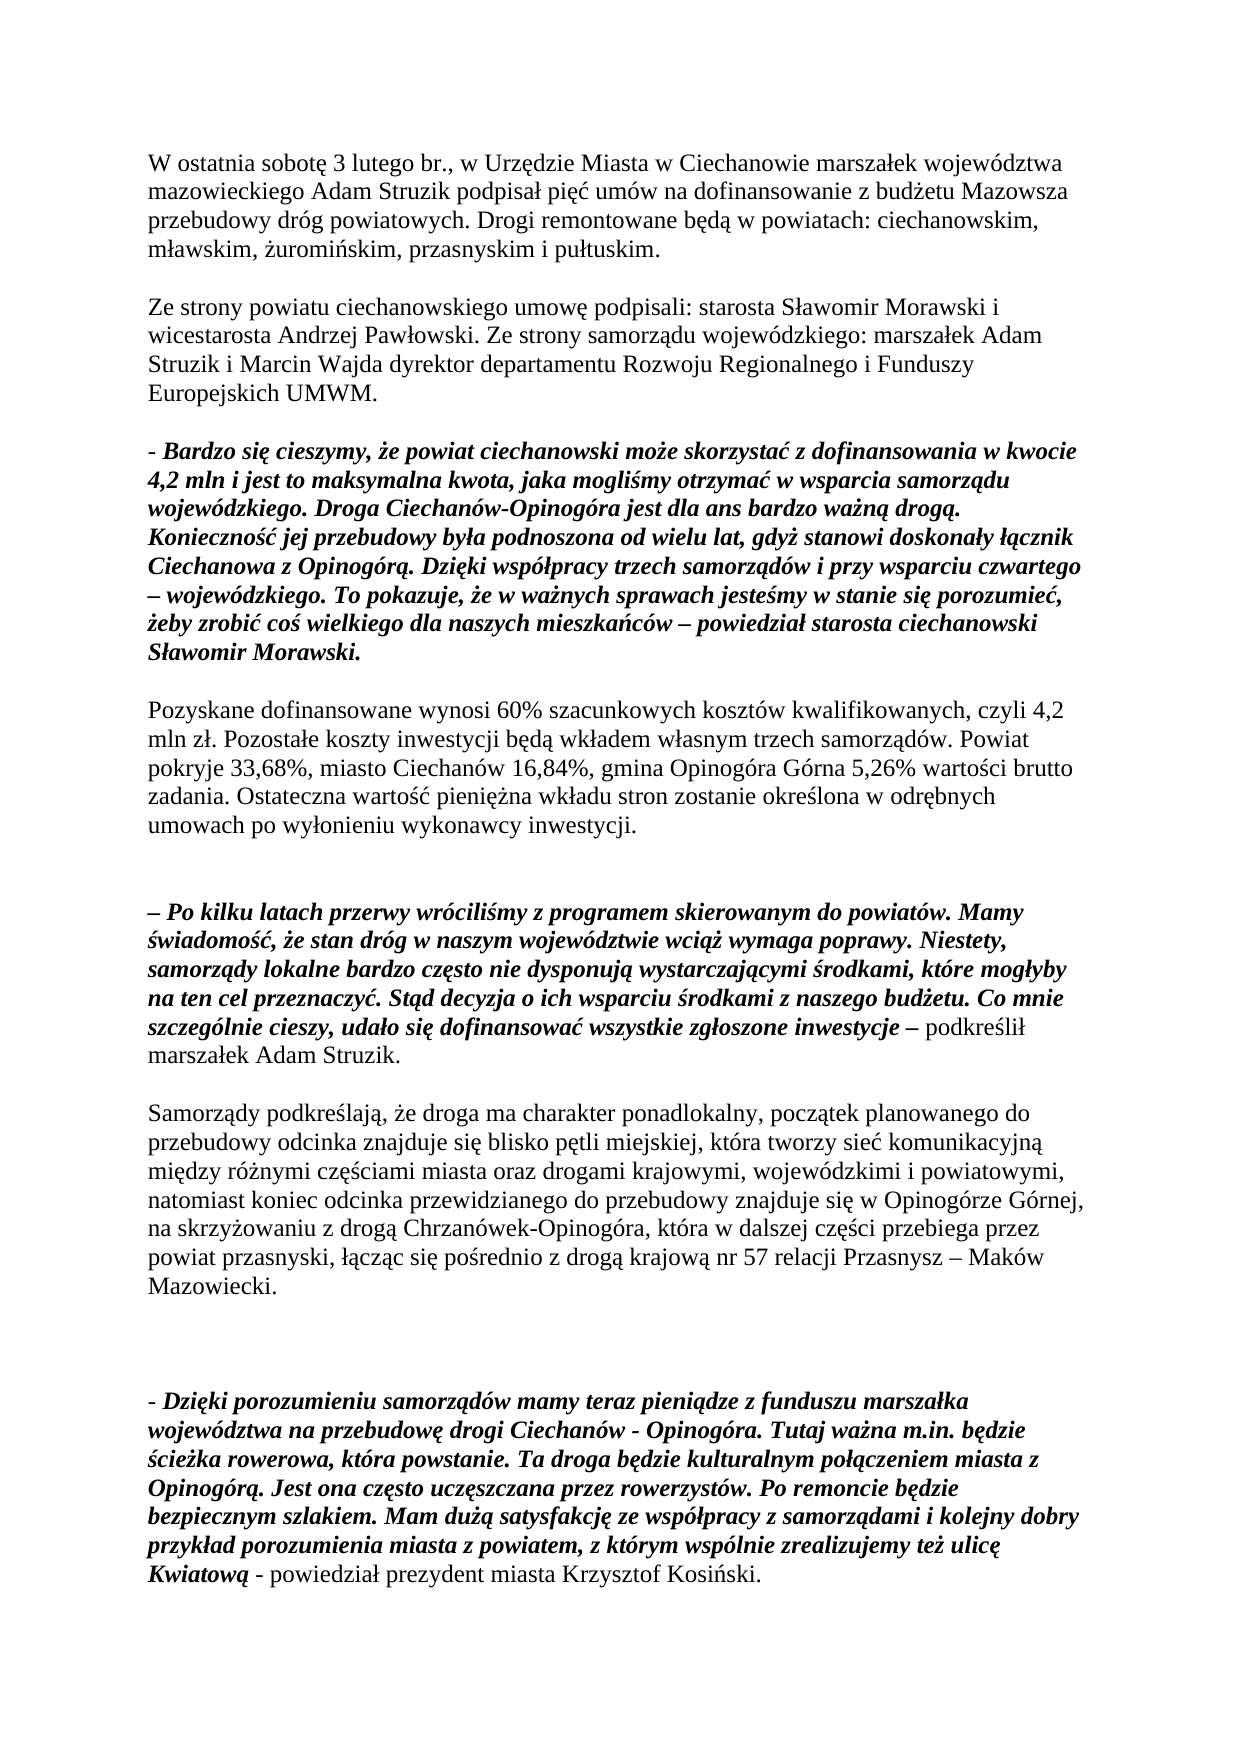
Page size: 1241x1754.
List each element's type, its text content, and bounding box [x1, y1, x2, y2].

text W ostatnia sobotę 3 lutego br., w Urzędzie Miasta w Ciechanowie marszałek województwa mazowieckiego Adam Struzik podpisał pięć umów na dofinansowanie z budżetu Mazowsza przebudowy dróg powiatowych. Drogi remontowane będą w powiatach: ciechanowskim, mławskim, żuromińskim, przasnyskim i pułtuskim. [148, 148, 1093, 263]
text – Po kilku latach przerwy wróciliśmy z programem skierowanym do powiatów. Mamy świadomość, że stan dróg w naszym województwie wciąż wymaga poprawy. Niestety, samorządy lokalne bardzo często nie dysponują wystarczającymi środkami, które mogłyby na ten cel przeznaczyć. Stąd decyzja o ich wsparciu środkami z naszego budżetu. Co mnie szczególnie cieszy, udało się dofinansować wszystkie zgłoszone inwestycje – podkreślił marszałek Adam Struzik. [148, 868, 1093, 1069]
text Samorządy podkreślają, że droga ma charakter ponadlokalny, początek planowanego do przebudowy odcinka znajduje się blisko pętli miejskiej, która tworzy sieć komunikacyjną między różnymi częściami miasta oraz drogami krajowymi, wojewódzkimi i powiatowymi, natomiast koniec odcinka przewidzianego do przebudowy znajduje się w Opinogórze Górnej, na skrzyżowaniu z drogą Chrzanówek-Opinogóra, która w dalszej części przebiega przez powiat przasnyski, łącząc się pośrednio z drogą krajową nr 57 relacji Przasnysz – Maków Mazowiecki. [148, 1098, 1093, 1300]
text - Dzięki porozumieniu samorządów mamy teraz pieniądze z funduszu marszałka województwa na przebudowę drogi Ciechanów - Opinogóra. Tutaj ważna m.in. będzie ścieżka rowerowa, która powstanie. Ta droga będzie kulturalnym połączeniem miasta z Opinogórą. Jest ona często uczęszczana przez rowerzystów. Po remoncie będzie bezpiecznym szlakiem. Mam dużą satysfakcję ze współpracy z samorządami i kolejny dobry przykład porozumienia miasta z powiatem, z którym wspólnie zrealizujemy też ulicę Kwiatową - powiedział prezydent miasta Krzysztof Kosiński. [148, 1329, 1093, 1588]
text Pozyskane dofinansowane wynosi 60% szacunkowych kosztów kwalifikowanych, czyli 4,2 mln zł. Pozostałe koszty inwestycji będą wkładem własnym trzech samorządów. Powiat pokryje 33,68%, miasto Ciechanów 16,84%, gmina Opinogóra Górna 5,26% wartości brutto zadania. Ostateczna wartość pieniężna wkładu stron zostanie określona w odrębnych umowach po wyłonieniu wykonawcy inwestycji. [148, 695, 1093, 839]
text Ze strony powiatu ciechanowskiego umowę podpisali: starosta Sławomir Morawski i wicestarosta Andrzej Pawłowski. Ze strony samorządu wojewódzkiego: marszałek Adam Struzik i Marcin Wajda dyrektor departamentu Rozwoju Regionalnego i Funduszy Europejskich UMWM. [148, 292, 1093, 407]
text - Bardzo się cieszymy, że powiat ciechanowski może skorzystać z dofinansowania w kwocie 4,2 mln i jest to maksymalna kwota, jaka mogliśmy otrzymać w wsparcia samorządu wojewódzkiego. Droga Ciechanów-Opinogóra jest dla ans bardzo ważną drogą. Konieczność jej przebudowy była podnoszona od wielu lat, gdyż stanowi doskonały łącznik Ciechanowa z Opinogórą. Dzięki współpracy trzech samorządów i przy wsparciu czwartego – wojewódzkiego. To pokazuje, że w ważnych sprawach jesteśmy w stanie się porozumieć, żeby zrobić coś wielkiego dla naszych mieszkańców – powiedział starosta ciechanowski Sławomir Morawski. [148, 436, 1093, 666]
